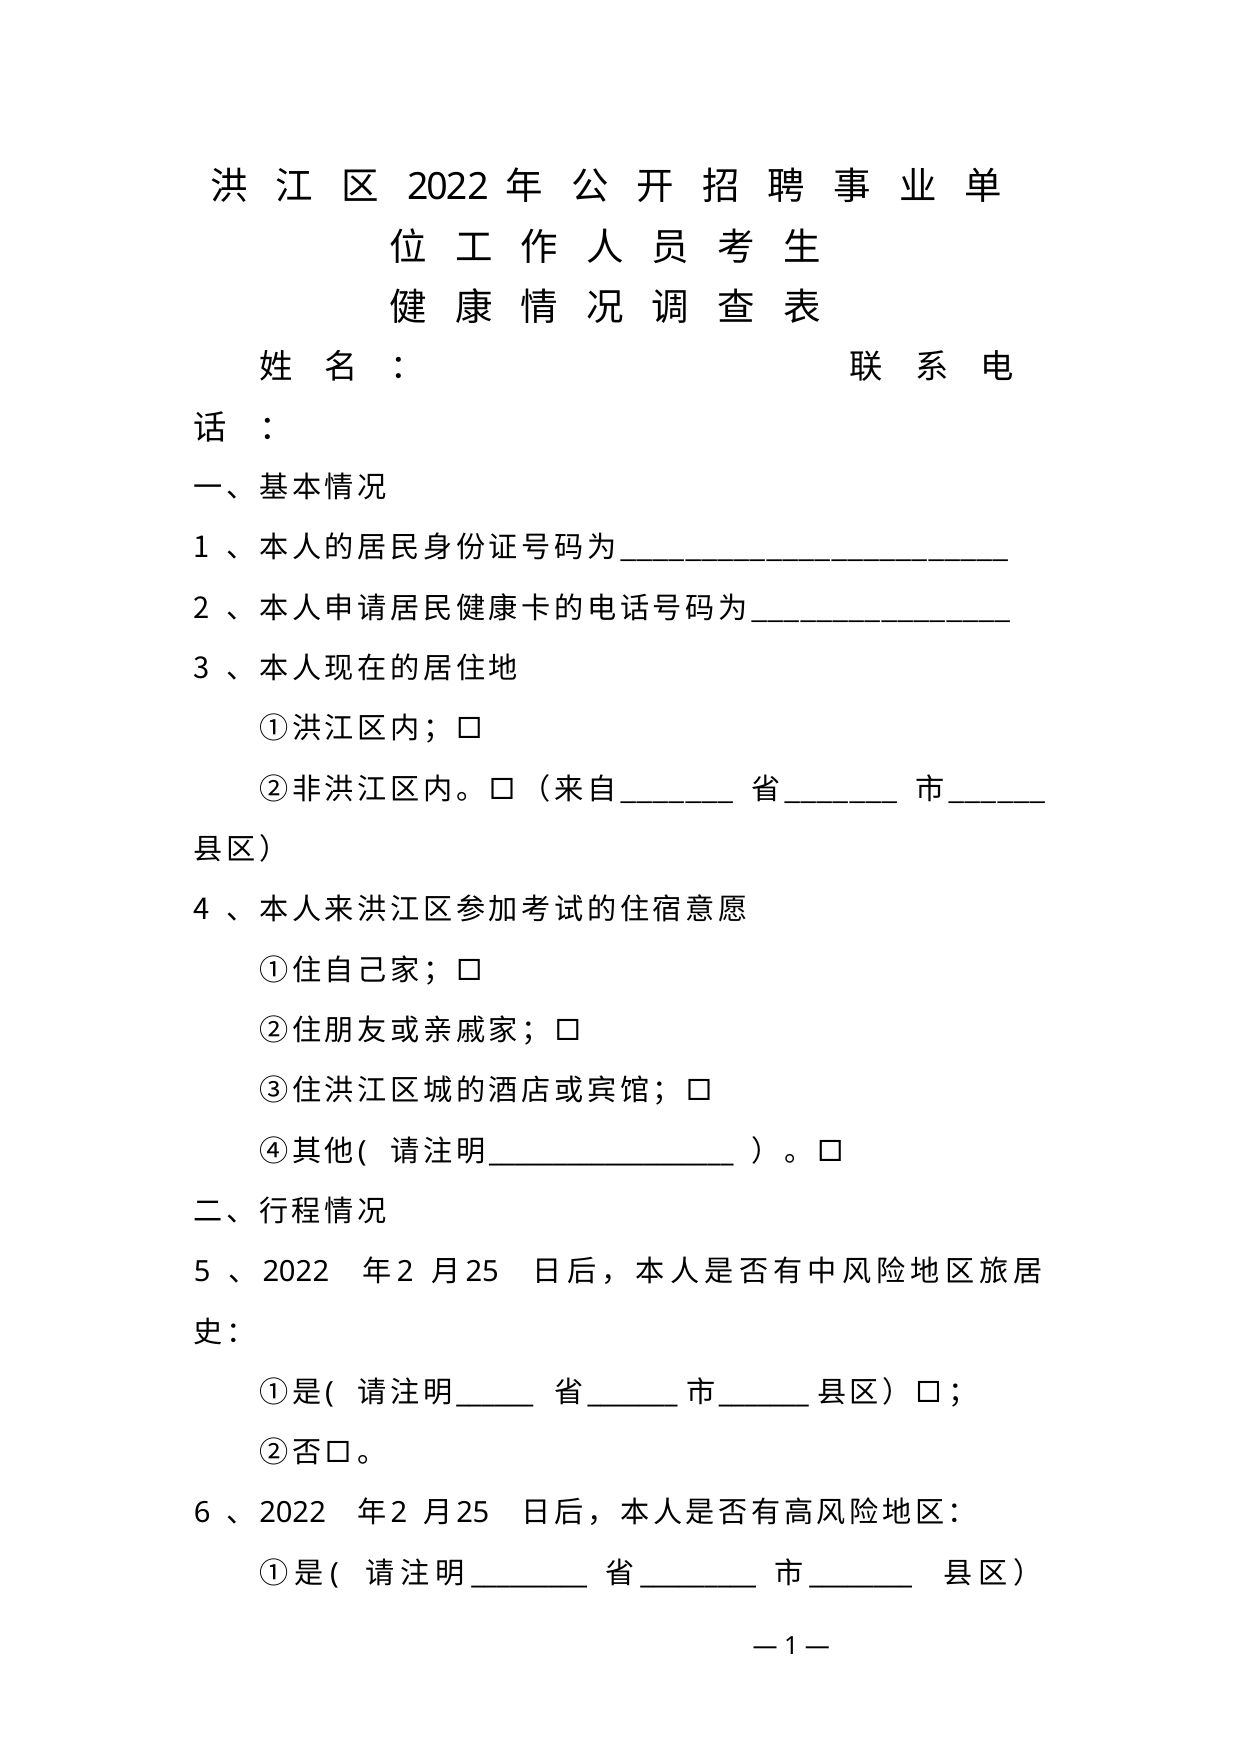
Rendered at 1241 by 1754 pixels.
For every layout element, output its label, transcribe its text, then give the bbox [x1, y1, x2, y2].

text 3、本人现在的居住地 [193, 636, 1047, 696]
text 5、2022年2月25日后，本人是否有中风险地区旅居史： [193, 1239, 1047, 1359]
text ①是(请注明______省_______市_______县区）； [193, 1359, 1047, 1420]
text 4、本人来洪江区参加考试的住宿意愿 [193, 877, 1047, 937]
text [193, 1540, 1047, 1601]
text ①住自己家； [193, 937, 1047, 998]
text 1、本人的居民身份证号码为________________________ [193, 515, 1047, 575]
text ②住朋友或亲戚家； [193, 998, 1047, 1058]
list 基本情况 [193, 455, 1047, 515]
text 洪江区2022年公开招聘事业单位工作人员考生 [193, 153, 1047, 274]
text 6、2022年2月25日后，本人是否有高风险地区： [193, 1480, 1047, 1540]
text ③住洪江区城的酒店或宾馆； [193, 1058, 1047, 1118]
text 健康情况调查表 [193, 274, 1047, 334]
text ①洪江区内； [193, 696, 1047, 756]
text 2、本人申请居民健康卡的电话号码为________________ [193, 575, 1047, 636]
text ②否。 [193, 1420, 1047, 1480]
text 二、行程情况 [193, 1178, 1047, 1239]
text ④其他(请注明___________________）。 [193, 1118, 1047, 1178]
text ②非洪江区内。（来自_______省_______市______县区） [193, 756, 1047, 877]
text 姓名： 联系电话： [193, 334, 1047, 455]
